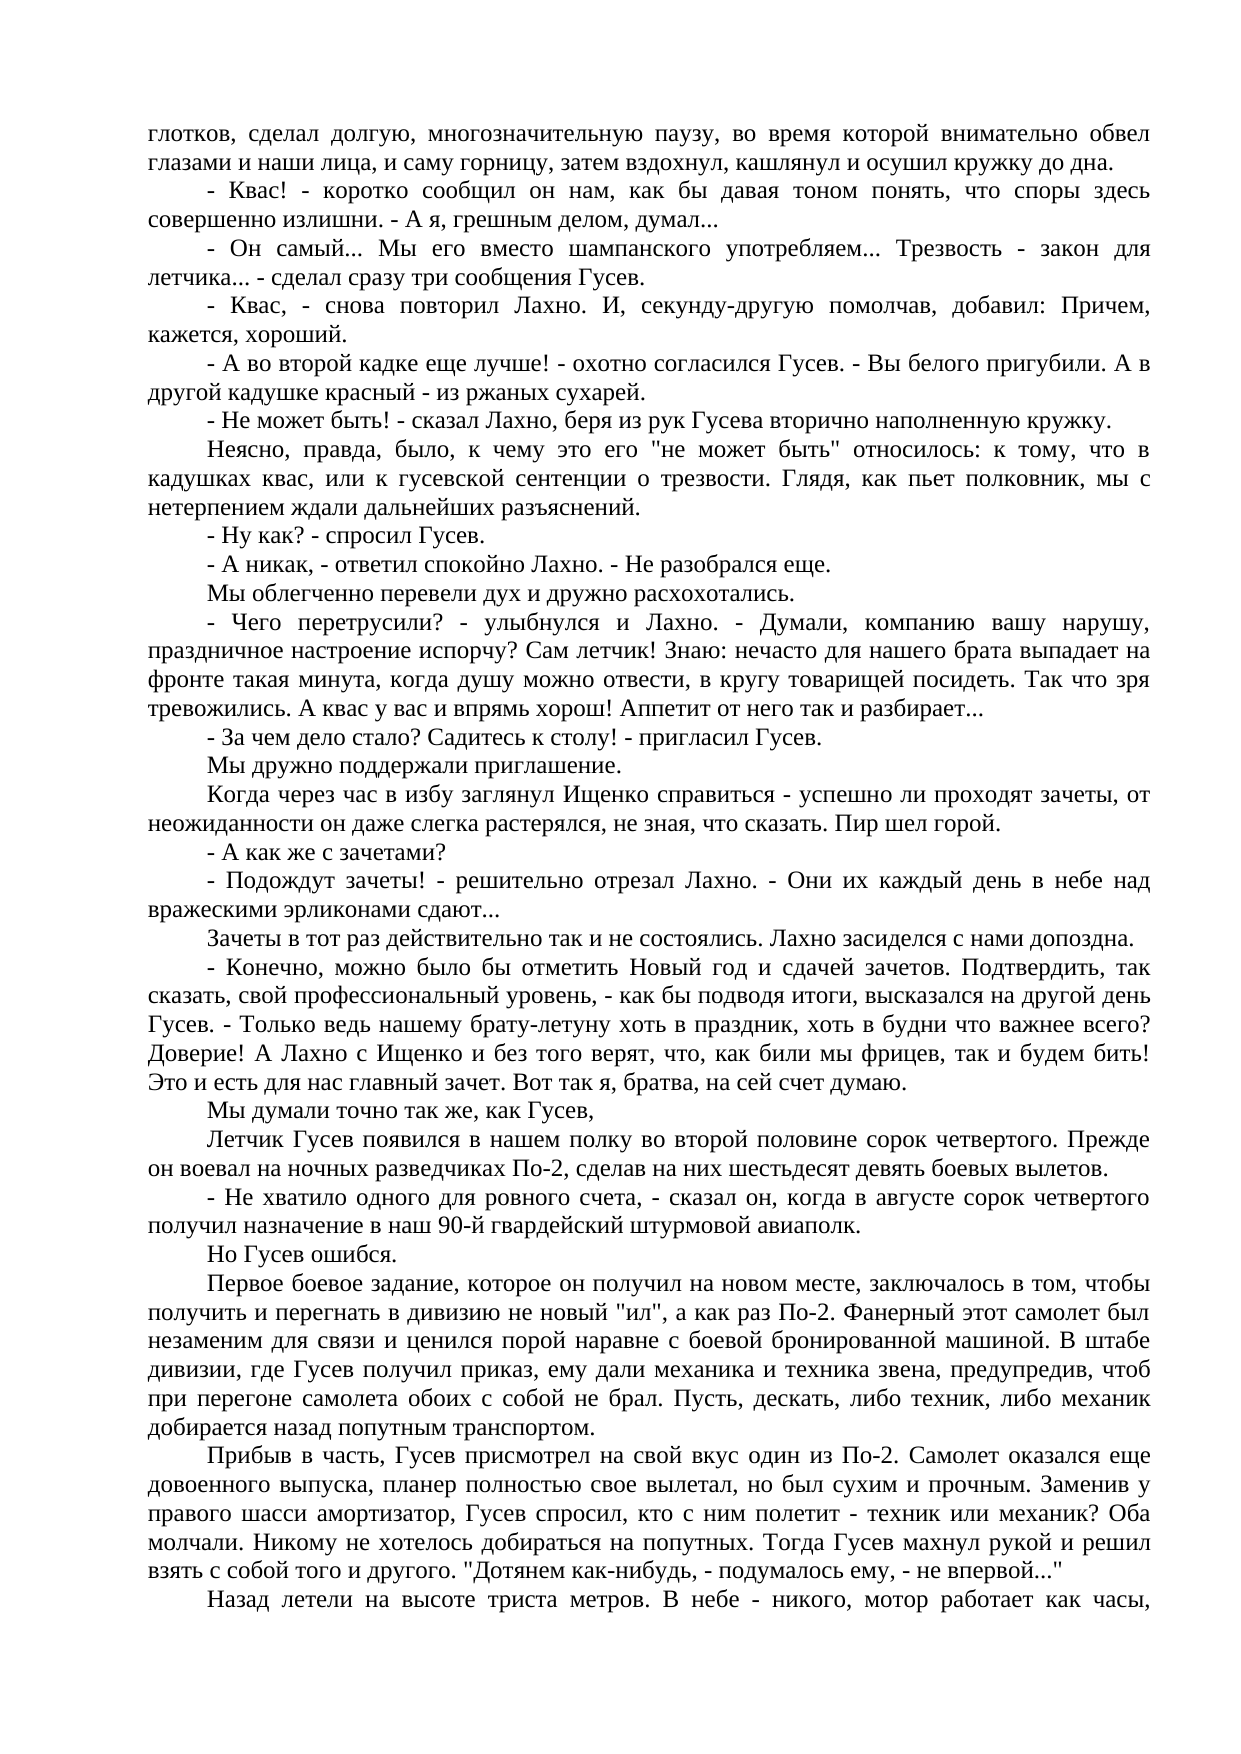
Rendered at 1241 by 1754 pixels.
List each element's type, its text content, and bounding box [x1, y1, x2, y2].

text Летчик Гусев появился в нашем полку во второй половине сорок четвертого. Прежде он воевал на ночных разведчиках По-2, сделав на них шестьдесят девять боевых вылетов. [148, 1124, 1152, 1182]
text - Чего перетрусили? - улыбнулся и Лахно. - Думали, компанию вашу нарушу, праздничное настроение испорчу? Сам летчик! Знаю: нечасто для нашего брата выпадает на фронте такая минута, когда душу можно отвести, в кругу товарищей посидеть. Так что зря тревожились. А квас у вас и впрямь хорош! Аппетит от него так и разбирает... [148, 607, 1152, 722]
text - А во второй кадке еще лучше! - охотно согласился Гусев. - Вы белого пригубили. А в другой кадушке красный - из ржаных сухарей. [148, 348, 1152, 406]
text - Не может быть! - сказал Лахно, беря из рук Гусева вторично наполненную кружку. [148, 406, 1152, 434]
text - Он самый... Мы его вместо шампанского употребляем... Трезвость - закон для летчика... - сделал сразу три сообщения Гусев. [148, 233, 1152, 291]
text Неясно, правда, было, к чему это его "не может быть" относилось: к тому, что в кадушках квас, или к гусевской сентенции о трезвости. Глядя, как пьет полковник, мы с нетерпением ждали дальнейших разъяснений. [148, 434, 1152, 521]
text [148, 118, 1152, 176]
text - За чем дело стало? Садитесь к столу! - пригласил Гусев. [148, 722, 1152, 751]
text - Подождут зачеты! - решительно отрезал Лахно. - Они их каждый день в небе над вражескими эрликонами сдают... [148, 866, 1152, 923]
text Прибыв в часть, Гусев присмотрел на свой вкус один из По-2. Самолет оказался еще довоенного выпуска, планер полностью свое вылетал, но был сухим и прочным. Заменив у правого шасси амортизатор, Гусев спросил, кто с ним полетит - техник или механик? Оба молчали. Никому не хотелось добираться на попутных. Тогда Гусев махнул рукой и решил взять с собой того и другого. "Дотянем как-нибудь, - подумалось ему, - не впервой..." [148, 1441, 1152, 1584]
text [148, 1584, 1152, 1613]
text Мы думали точно так же, как Гусев, [148, 1096, 1152, 1124]
text - Квас! - коротко сообщил он нам, как бы давая тоном понять, что споры здесь совершенно излишни. - А я, грешным делом, думал... [148, 176, 1152, 233]
text Когда через час в избу заглянул Ищенко справиться - успешно ли проходят зачеты, от неожиданности он даже слегка растерялся, не зная, что сказать. Пир шел горой. [148, 779, 1152, 837]
text - Не хватило одного для ровного счета, - сказал он, когда в августе сорок четвертого получил назначение в наш 90-й гвардейский штурмовой авиаполк. [148, 1182, 1152, 1239]
text - А как же с зачетами? [148, 837, 1152, 866]
text Зачеты в тот раз действительно так и не состоялись. Лахно засиделся с нами допоздна. [148, 923, 1152, 952]
text - Ну как? - спросил Гусев. [148, 521, 1152, 549]
text - Квас, - снова повторил Лахно. И, секунду-другую помолчав, добавил: Причем, кажется, хороший. [148, 291, 1152, 348]
text - Конечно, можно было бы отметить Новый год и сдачей зачетов. Подтвердить, так сказать, свой профессиональный уровень, - как бы подводя итоги, высказался на другой день Гусев. - Только ведь нашему брату-летуну хоть в праздник, хоть в будни что важнее всего? Доверие! А Лахно с Ищенко и без того верят, что, как били мы фрицев, так и будем бить! Это и есть для нас главный зачет. Вот так я, братва, на сей счет думаю. [148, 952, 1152, 1096]
text Мы облегченно перевели дух и дружно расхохотались. [148, 578, 1152, 607]
text Но Гусев ошибся. [148, 1239, 1152, 1268]
text Первое боевое задание, которое он получил на новом месте, заключалось в том, чтобы получить и перегнать в дивизию не новый "ил", а как раз По-2. Фанерный этот самолет был незаменим для связи и ценился порой наравне с боевой бронированной машиной. В штабе дивизии, где Гусев получил приказ, ему дали механика и техника звена, предупредив, чтоб при перегоне самолета обоих с собой не брал. Пусть, дескать, либо техник, либо механик добирается назад попутным транспортом. [148, 1268, 1152, 1441]
text - А никак, - ответил спокойно Лахно. - Не разобрался еще. [148, 549, 1152, 578]
text Мы дружно поддержали приглашение. [148, 751, 1152, 779]
